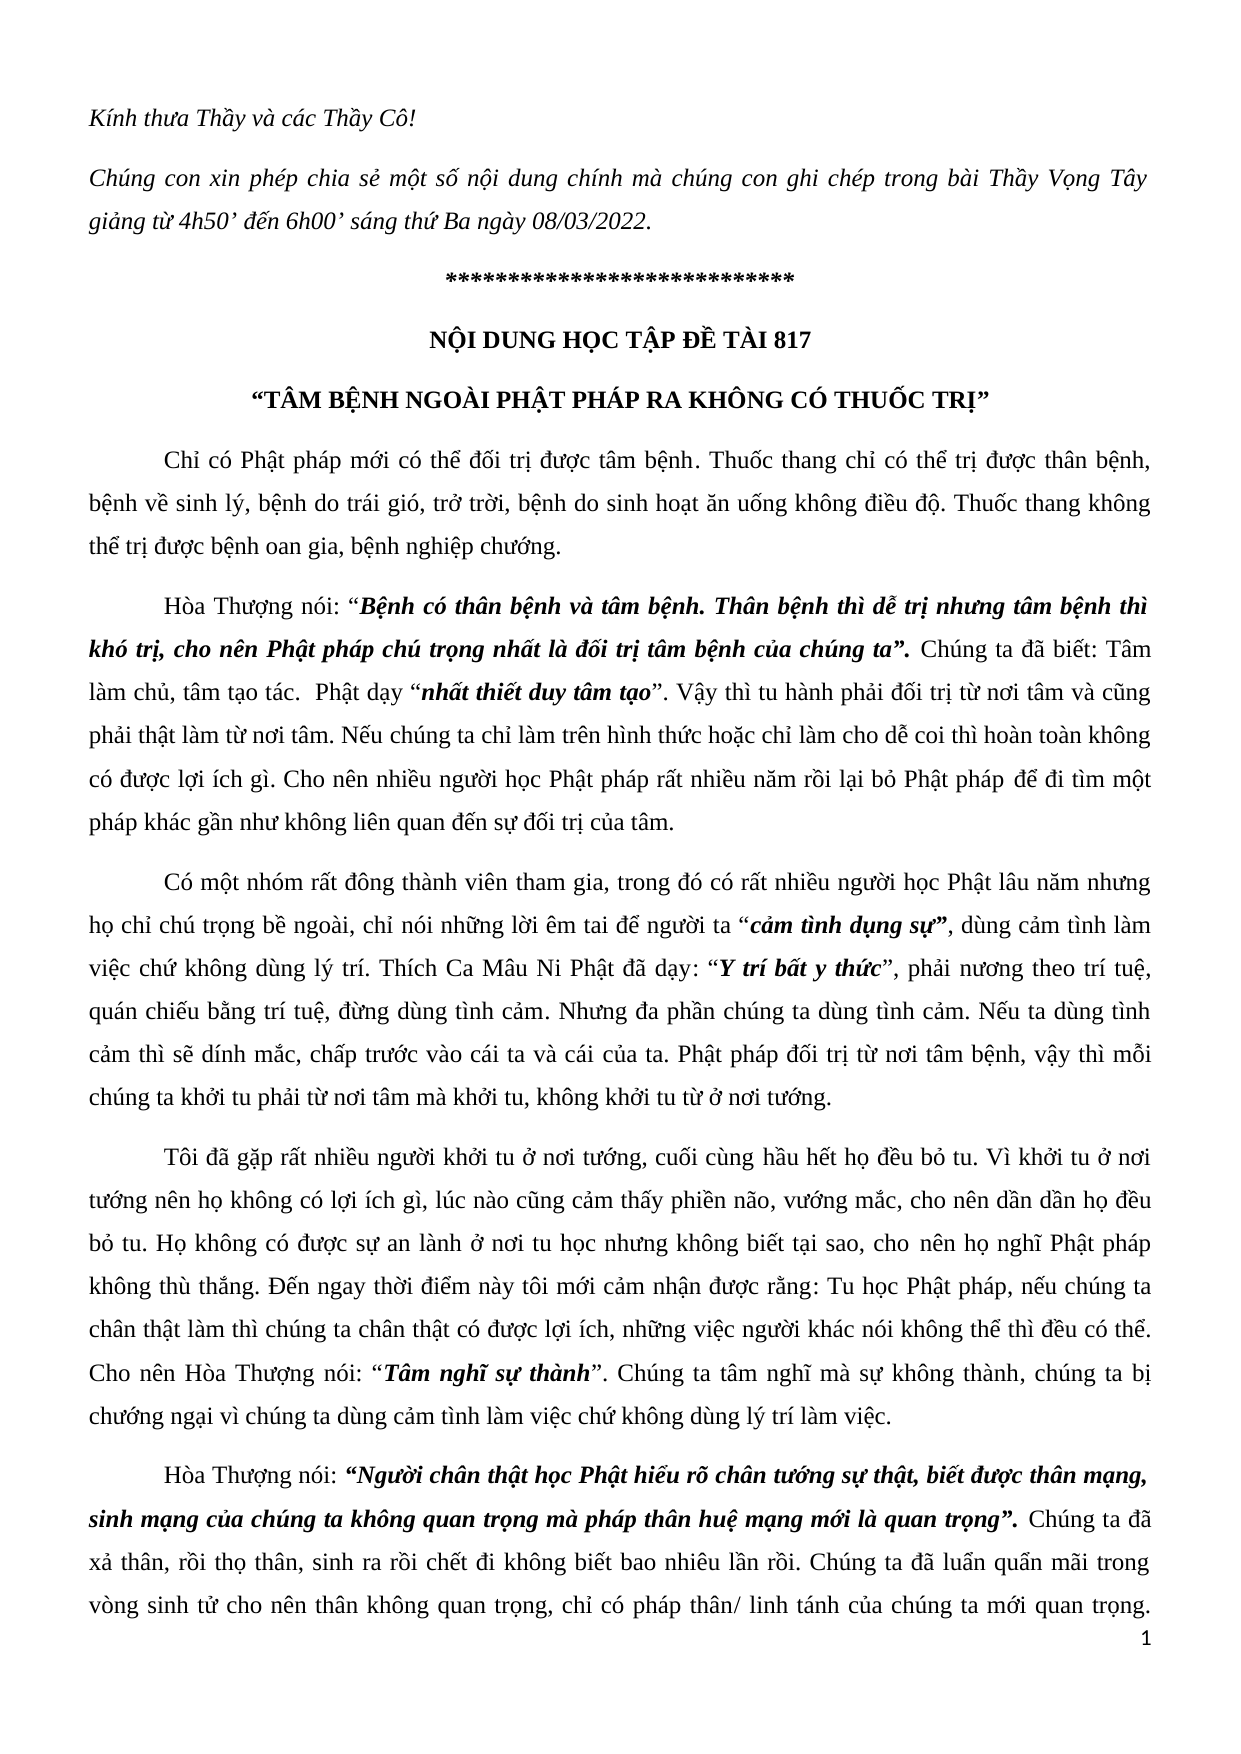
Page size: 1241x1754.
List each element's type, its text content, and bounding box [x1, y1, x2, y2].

text Kính thưa Thầy và các Thầy Cô! [89, 103, 1152, 132]
text Có một nhóm rất đông thành viên tham gia, trong đó có rất nhiều người học Phật lâu năm nhưng họ chỉ chú trọng bề ngoài, chỉ nói những lời êm tai để người ta “cảm tình dụng sự”, dùng cảm tình làm việc chứ không dùng lý trí. Thích Ca Mâu Ni Phật đã dạy: “Y trí bất y thức”, phải nương theo trí tuệ, quán chiếu bằng trí tuệ, đừng dùng tình cảm. Nhưng đa phần chúng ta dùng tình cảm. Nếu ta dùng tình cảm thì sẽ dính mắc, chấp trước vào cái ta và cái của ta. Phật pháp đối trị từ nơi tâm bệnh, vậy thì mỗi chúng ta khởi tu phải từ nơi tâm mà khởi tu, không khởi tu từ ở nơi tướng. [89, 867, 1152, 1111]
text “TÂM BỆNH NGOÀI PHẬT PHÁP RA KHÔNG CÓ THUỐC TRỊ” [89, 385, 1152, 414]
text Hòa Thượng nói: “Bệnh có thân bệnh và tâm bệnh. Thân bệnh thì dễ trị nhưng tâm bệnh thì khó trị, cho nên Phật pháp chú trọng nhất là đối trị tâm bệnh của chúng ta”. Chúng ta đã biết: Tâm làm chủ, tâm tạo tác. Phật dạy “nhất thiết duy tâm tạo”. Vậy thì tu hành phải đối trị từ nơi tâm và cũng phải thật làm từ nơi tâm. Nếu chúng ta chỉ làm trên hình thức hoặc chỉ làm cho dễ coi thì hoàn toàn không có được lợi ích gì. Cho nên nhiều người học Phật pháp rất nhiều năm rồi lại bỏ Phật pháp để đi tìm một pháp khác gần như không liên quan đến sự đối trị của tâm. [89, 591, 1152, 836]
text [89, 1461, 1152, 1619]
text **************************** [89, 266, 1152, 294]
text Chúng con xin phép chia sẻ một số nội dung chính mà chúng con ghi chép trong bài Thầy Vọng Tây giảng từ 4h50’ đến 6h00’ sáng thứ Ba ngày 08/03/2022. [89, 163, 1152, 235]
text Chỉ có Phật pháp mới có thể đối trị được tâm bệnh. Thuốc thang chỉ có thể trị được thân bệnh, bệnh về sinh lý, bệnh do trái gió, trở trời, bệnh do sinh hoạt ăn uống không điều độ. Thuốc thang không thể trị được bệnh oan gia, bệnh nghiệp chướng. [89, 445, 1152, 560]
text Tôi đã gặp rất nhiều người khởi tu ở nơi tướng, cuối cùng hầu hết họ đều bỏ tu. Vì khởi tu ở nơi tướng nên họ không có lợi ích gì, lúc nào cũng cảm thấy phiền não, vướng mắc, cho nên dần dần họ đều bỏ tu. Họ không có được sự an lành ở nơi tu học nhưng không biết tại sao, cho nên họ nghĩ Phật pháp không thù thắng. Đến ngay thời điểm này tôi mới cảm nhận được rằng: Tu học Phật pháp, nếu chúng ta chân thật làm thì chúng ta chân thật có được lợi ích, những việc người khác nói không thể thì đều có thể. Cho nên Hòa Thượng nói: “Tâm nghĩ sự thành”. Chúng ta tâm nghĩ mà sự không thành, chúng ta bị chướng ngại vì chúng ta dùng cảm tình làm việc chứ không dùng lý trí làm việc. [89, 1142, 1152, 1429]
text NỘI DUNG HỌC TẬP ĐỀ TÀI 817 [89, 326, 1152, 354]
